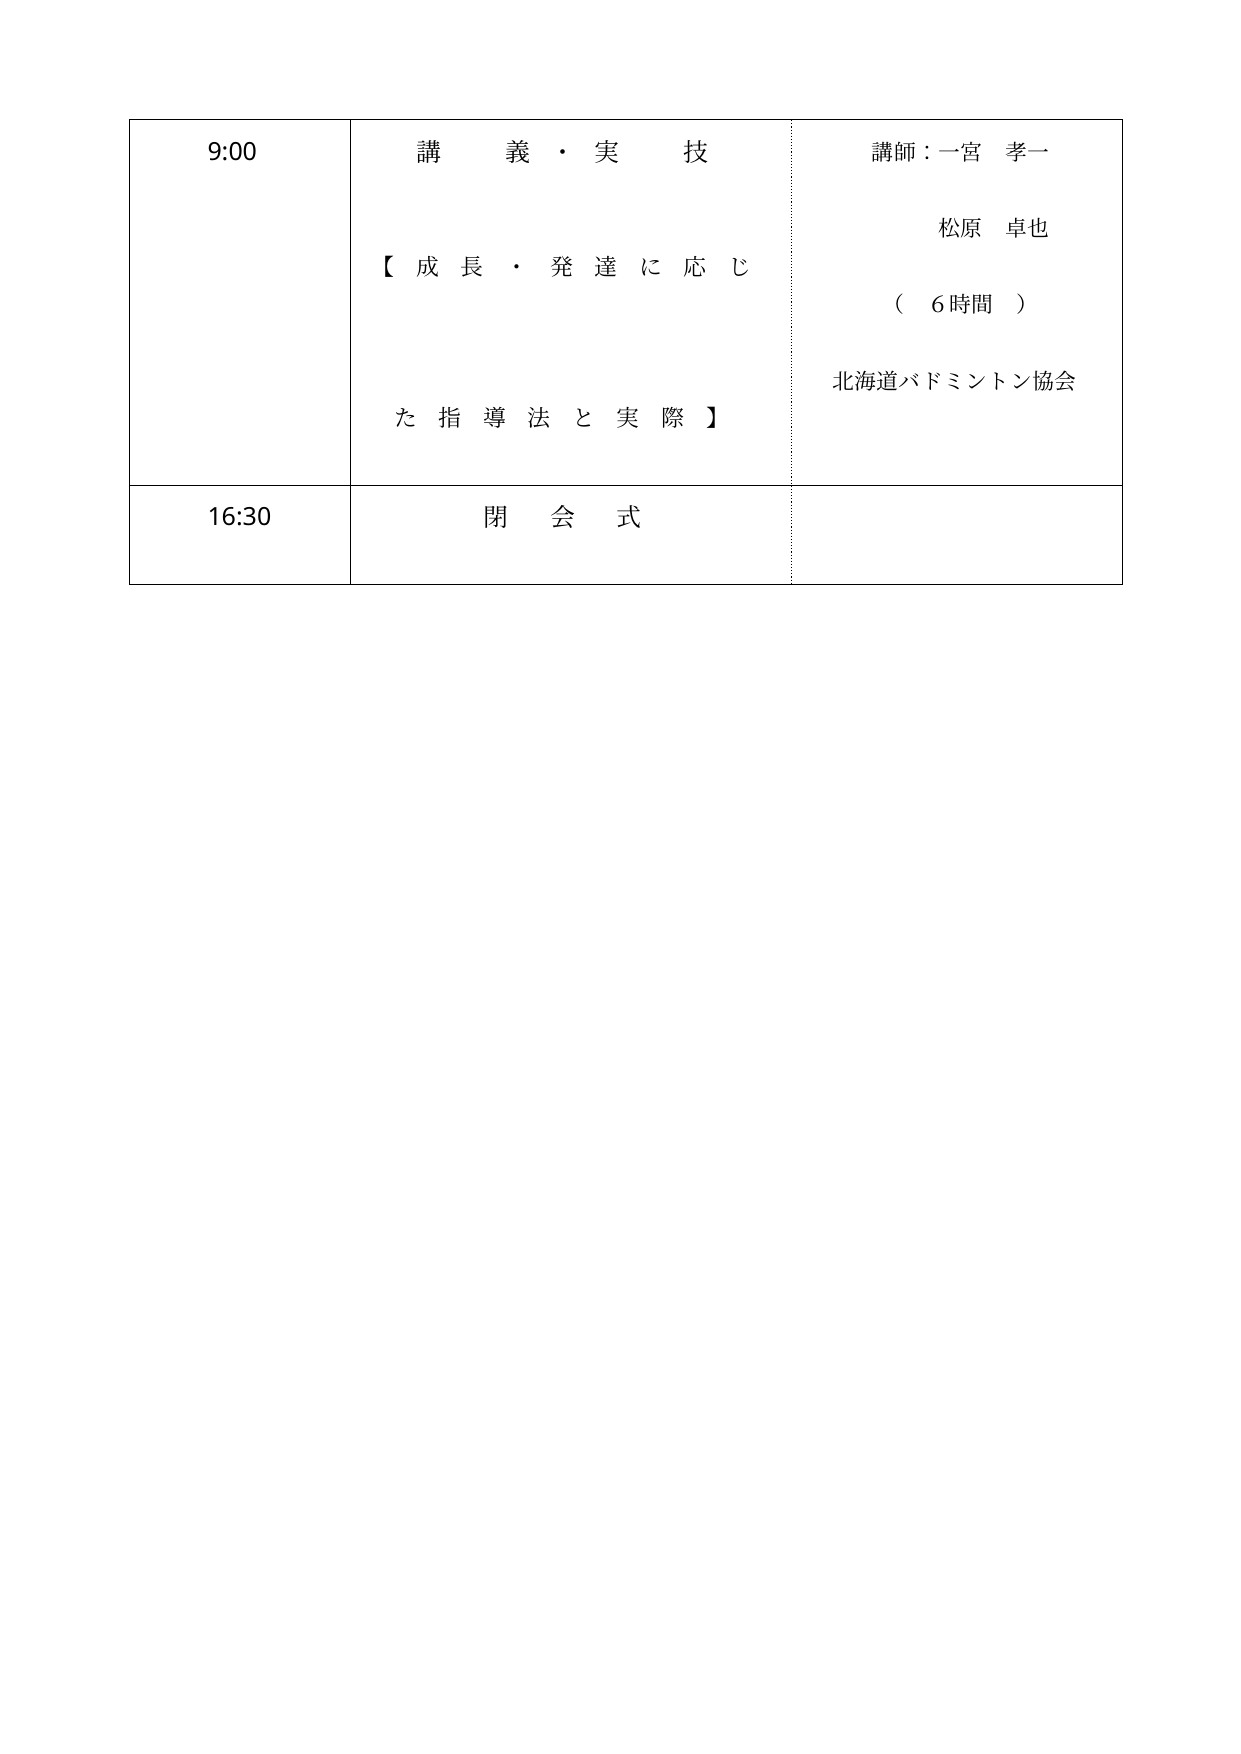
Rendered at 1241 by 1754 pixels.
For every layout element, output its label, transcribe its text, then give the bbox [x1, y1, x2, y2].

table_cell 講 義・実 技 【成長・発達に応じた指導法と実際】 [351, 120, 791, 484]
table_cell 閉 会 式 [351, 486, 791, 584]
table_cell 9:00 [130, 120, 350, 484]
table_cell 講師：一宮 孝一 松原 卓也 （ ６時間 ） 北海道バドミントン協会 [791, 120, 1122, 484]
table_cell 16:30 [130, 486, 350, 584]
table_cell [791, 486, 1122, 584]
